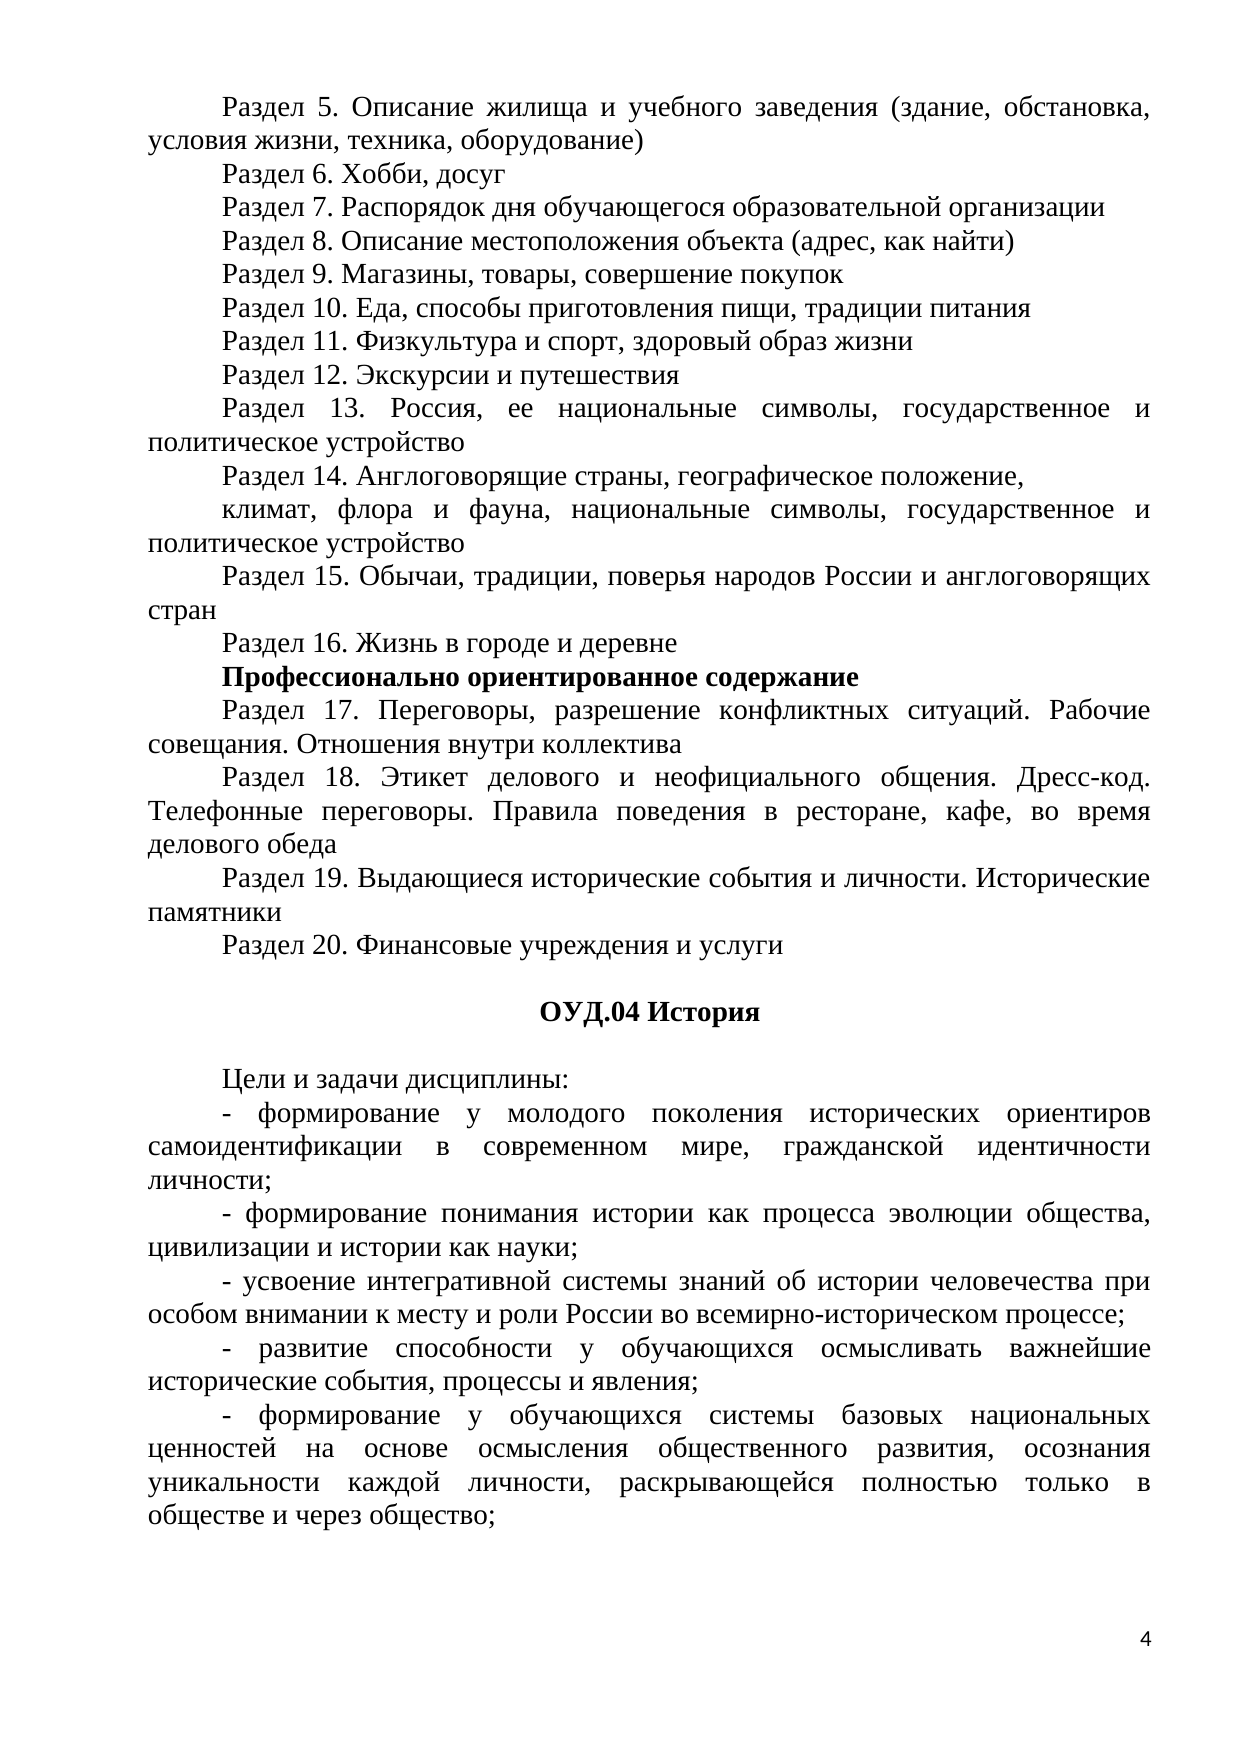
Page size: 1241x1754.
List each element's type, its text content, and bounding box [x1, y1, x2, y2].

text Профессионально ориентированное содержание [148, 659, 1152, 692]
text Раздел 10. Еда, способы приготовления пищи, традиции питания [148, 290, 1152, 323]
text - формирование у молодого поколения исторических ориентиров самоидентификации в современном мире, гражданской идентичности личности; [148, 1095, 1152, 1196]
text ОУД.04 История [148, 994, 1152, 1028]
text Раздел 9. Магазины, товары, совершение покупок [148, 256, 1152, 290]
text Раздел 20. Финансовые учреждения и услуги [148, 927, 1152, 961]
text Раздел 12. Экскурсии и путешествия [148, 357, 1152, 391]
text - формирование у обучающихся системы базовых национальных ценностей на основе осмысления общественного развития, осознания уникальности каждой личности, раскрывающейся полностью только в обществе и через общество; [148, 1397, 1152, 1531]
text Раздел 15. Обычаи, традиции, поверья народов России и англоговорящих стран [148, 558, 1152, 625]
text климат, флора и фауна, национальные символы, государственное и политическое устройство [148, 491, 1152, 558]
text Цели и задачи дисциплины: [148, 1061, 1152, 1095]
text Раздел 5. Описание жилища и учебного заведения (здание, обстановка, условия жизни, техника, оборудование) [148, 89, 1152, 156]
text Раздел 16. Жизнь в городе и деревне [148, 625, 1152, 659]
text Раздел 8. Описание местоположения объекта (адрес, как найти) [148, 223, 1152, 256]
text - усвоение интегративной системы знаний об истории человечества при особом внимании к месту и роли России во всемирно-историческом процессе; [148, 1263, 1152, 1330]
text Раздел 6. Хобби, досуг [148, 156, 1152, 189]
text - формирование понимания истории как процесса эволюции общества, цивилизации и истории как науки; [148, 1196, 1152, 1263]
text Раздел 17. Переговоры, разрешение конфликтных ситуаций. Рабочие совещания. Отношения внутри коллектива [148, 692, 1152, 759]
text Раздел 13. Россия, ее национальные символы, государственное и политическое устройство [148, 391, 1152, 458]
text Раздел 7. Распорядок дня обучающегося образовательной организации [148, 189, 1152, 223]
text Раздел 19. Выдающиеся исторические события и личности. Исторические памятники [148, 860, 1152, 927]
text Раздел 11. Физкультура и спорт, здоровый образ жизни [148, 323, 1152, 357]
text Раздел 18. Этикет делового и неофициального общения. Дресс-код. Телефонные переговоры. Правила поведения в ресторане, кафе, во время делового обеда [148, 759, 1152, 860]
text Раздел 14. Англоговорящие страны, географическое положение, [148, 458, 1152, 491]
text - развитие способности у обучающихся осмысливать важнейшие исторические события, процессы и явления; [148, 1330, 1152, 1397]
